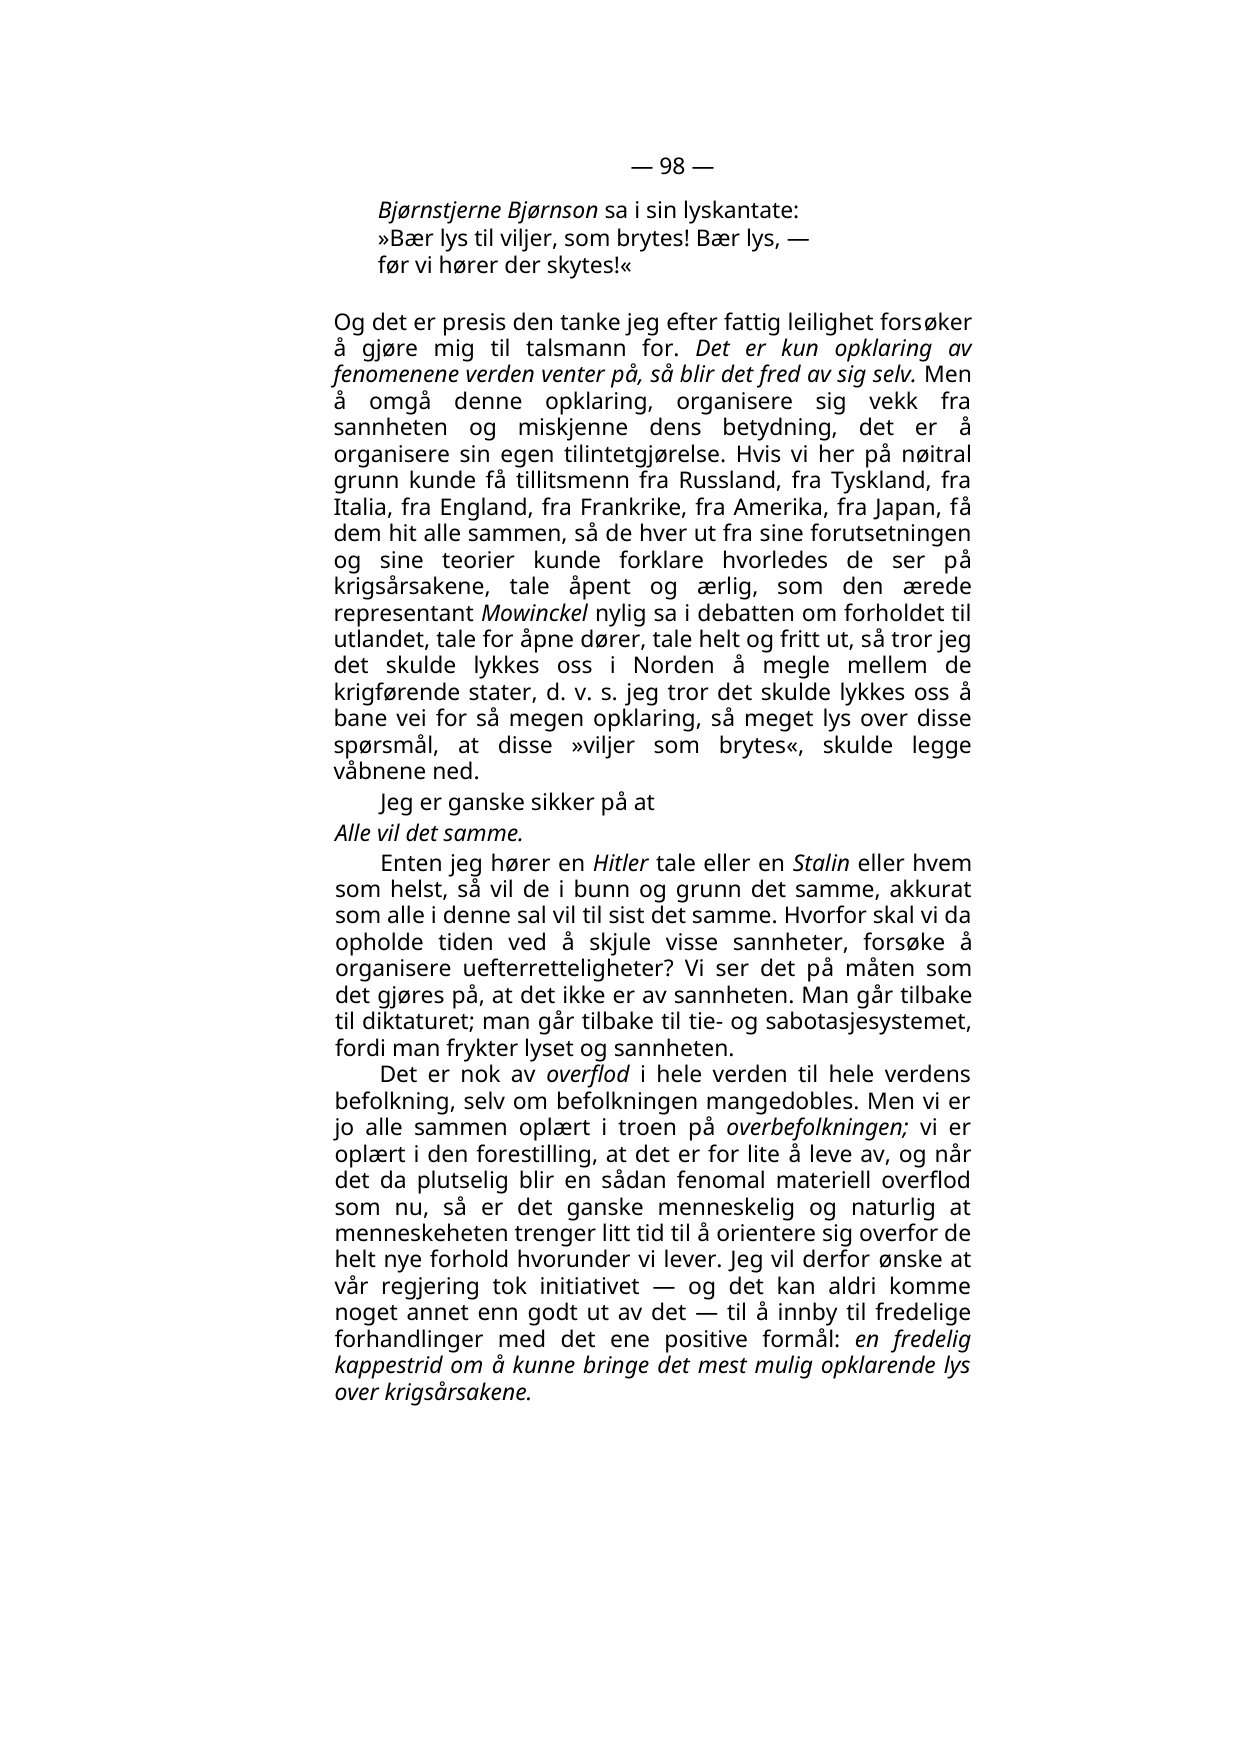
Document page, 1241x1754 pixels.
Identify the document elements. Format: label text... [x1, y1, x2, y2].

text Enten jeg hører en Hitler tale eller en Stalin eller hvem som helst, så vil de i bunn og grunn det samme, akkurat som alle i denne sal vil til sist det samme. Hvorfor skal vi da opholde tiden ved å skjule visse sannheter, forsøke å organisere uefterretteligheter? Vi ser det på måten som det gjøres på, at det ikke er av sannheten. Man går tilbake til diktaturet; man går tilbake til tie- og sabotasjesystemet, fordi man frykter lyset og sannheten. [335, 850, 972, 1062]
text Jeg er ganske sikker på at Alle vil det samme. [335, 785, 678, 848]
text Og det er presis den tanke jeg efter fattig leilighet forsøker å gjøre mig til talsmann for. Det er kun opklaring av fenomenene verden venter på, så blir det fred av sig selv. Men å omgå denne opklaring, organisere sig vekk fra sannheten og miskjenne dens betydning, det er å organisere sin egen tilintetgjørelse. Hvis vi her på nøitral grunn kunde få tillitsmenn fra Russland, fra Tyskland, fra Italia, fra England, fra Frankrike, fra Amerika, fra Japan, få dem hit alle sammen, så de hver ut fra sine forutsetningen og sine teorier kunde forklare hvorledes de ser på krigsårsakene, tale åpent og ærlig, som den ærede representant Mowinckel nylig sa i debatten om forholdet til utlandet, tale for åpne dører, tale helt og fritt ut, så tror jeg det skulde lykkes oss i Norden å megle mellem de krigførende stater, d. v. s. jeg tror det skulde lykkes oss å bane vei for så megen opklaring, så meget lys over disse spørsmål, at disse »viljer som brytes«, skulde legge våbnene ned. [333, 282, 972, 785]
text Bjørnstjerne Bjørnson sa i sin lyskantate: »Bær lys til viljer, som brytes! Bær lys, — før vi hører der skytes!« [378, 197, 846, 279]
text — 98 — [379, 150, 965, 181]
text Det er nok av overflod i hele verden til hele verdens befolkning, selv om befolkningen mangedobles. Men vi er jo alle sammen oplært i troen på overbefolkningen; vi er oplært i den forestilling, at det er for lite å leve av, og når det da plutselig blir en sådan fenomal materiell overflod som nu, så er det ganske menneskelig og naturlig at menneskeheten trenger litt tid til å orientere sig overfor de helt nye forhold hvorunder vi lever. Jeg vil derfor ønske at vår regjering tok initiativet — og det kan aldri komme noget annet enn godt ut av det — til å innby til fredelige forhandlinger med det ene positive formål: en fredelig kappestrid om å kunne bringe det mest mulig opklarende lys over krigsårsakene. [334, 1062, 971, 1406]
